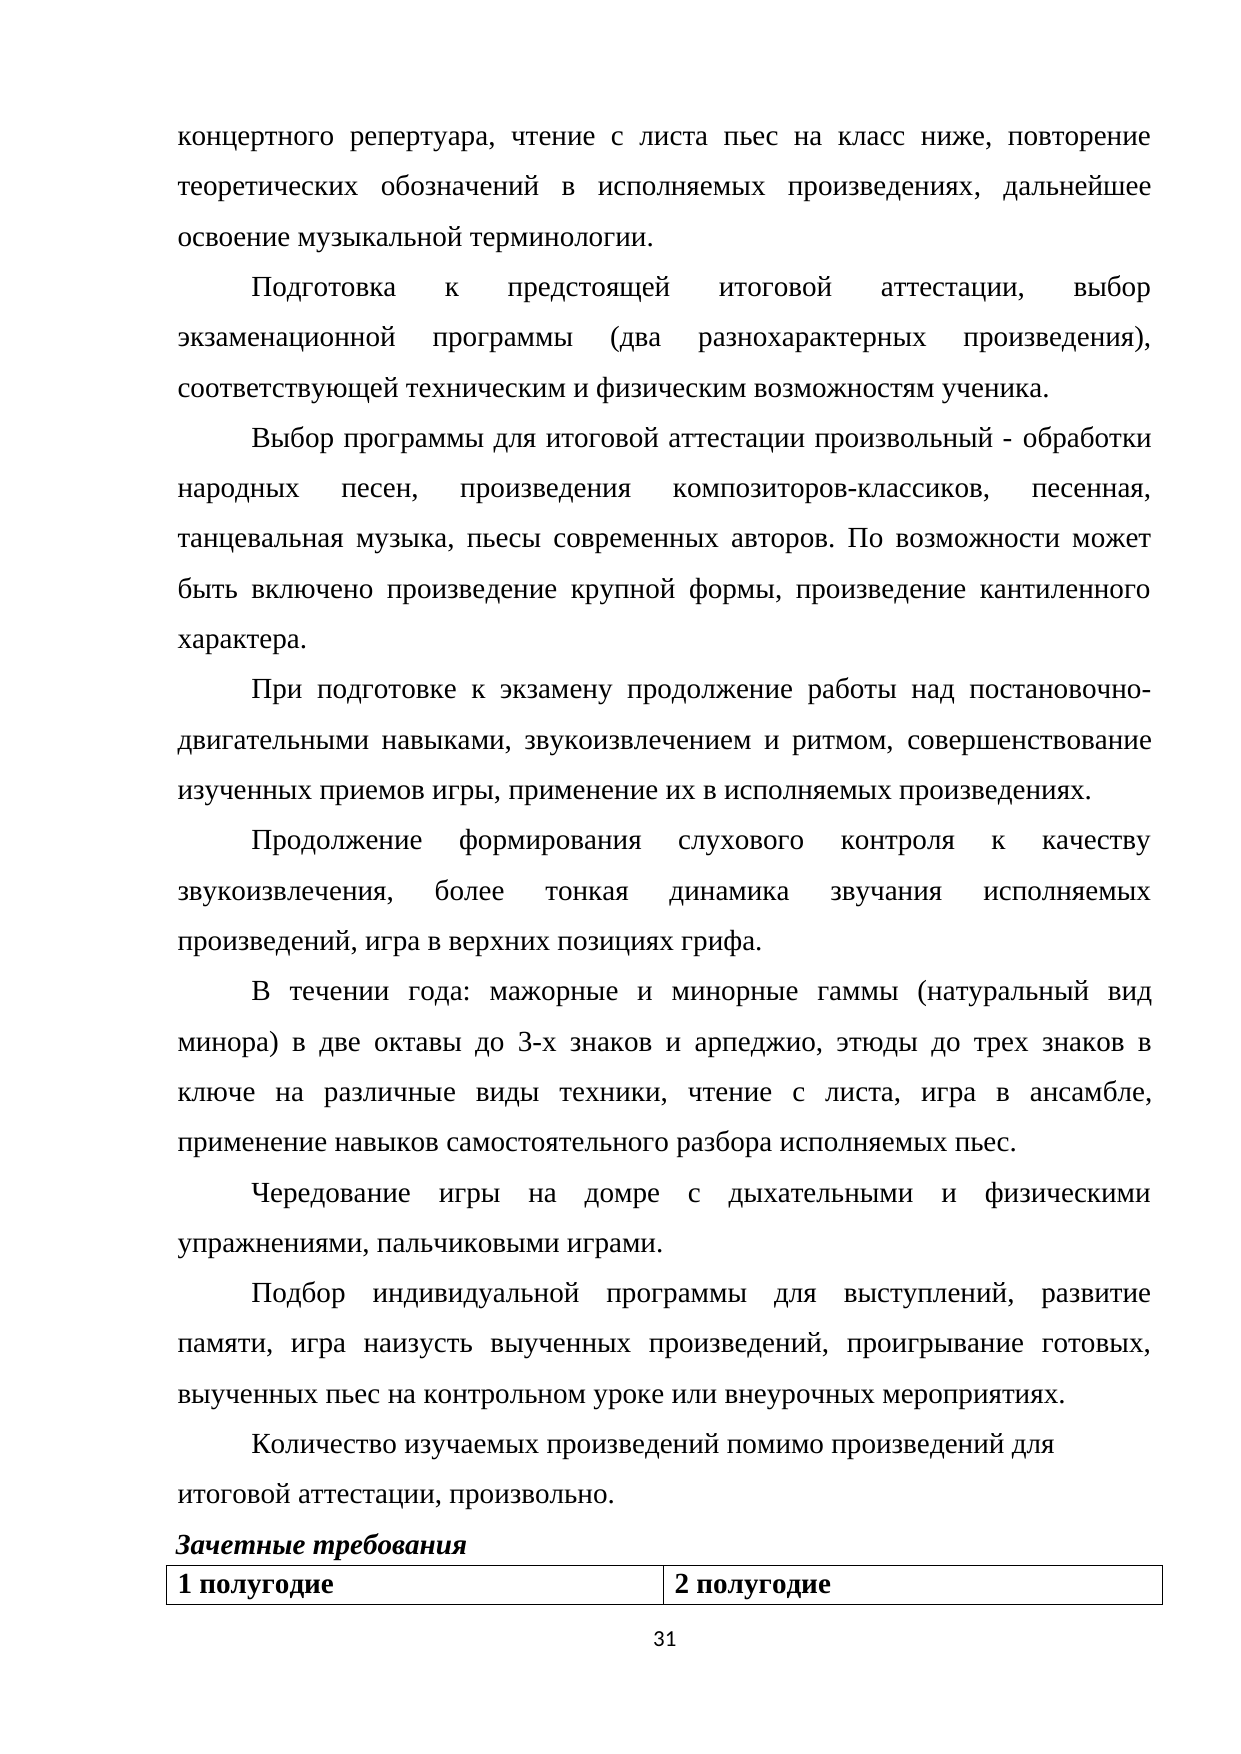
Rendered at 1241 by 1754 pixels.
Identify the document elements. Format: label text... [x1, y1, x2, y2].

table_header 2 полугодие [664, 1566, 1162, 1604]
text При подготовке к экзамену продолжение работы над постановочно-двигательными навыками, звукоизвлечением и ритмом, совершенствование изученных приемов игры, применение их в исполняемых произведениях. [177, 672, 1152, 806]
list Количество изучаемых произведений помимо произведений для [251, 1426, 1152, 1460]
text В течении года: мажорные и минорные гаммы (натуральный вид минора) в две октавы до 3-х знаков и арпеджио, этюды до трех знаков в ключе на различные виды техники, чтение с листа, игра в ансамбле, применение навыков самостоятельного разбора исполняемых пьес. [177, 973, 1153, 1158]
text Подбор индивидуальной программы для выступлений, развитие памяти, игра наизусть выученных произведений, проигрывание готовых, выученных пьес на контрольном уроке или внеурочных мероприятиях. [177, 1275, 1152, 1409]
text Продолжение формирования слухового контроля к качеству звукоизвлечения, более тонкая динамика звучания исполняемых произведений, игра в верхних позициях грифа. [177, 822, 1152, 957]
text Зачетные требования [176, 1527, 1153, 1560]
text итоговой аттестации, произвольно. [177, 1477, 1152, 1510]
text Подготовка к предстоящей итоговой аттестации, выбор экзаменационной программы (два разнохарактерных произведения), соответствующей техническим и физическим возможностям ученика. [177, 269, 1152, 403]
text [177, 118, 1152, 252]
table_header 1 полугодие [167, 1566, 663, 1604]
list Чередование игры на домре с дыхательными и физическими упражнениями, пальчиковыми играми. [177, 1175, 1152, 1258]
text Выбор программы для итоговой аттестации произвольный - обработки народных песен, произведения композиторов-классиков, песенная, танцевальная музыка, пьесы современных авторов. По возможности может быть включено произведение крупной формы, произведение кантиленного характера. [177, 420, 1152, 655]
